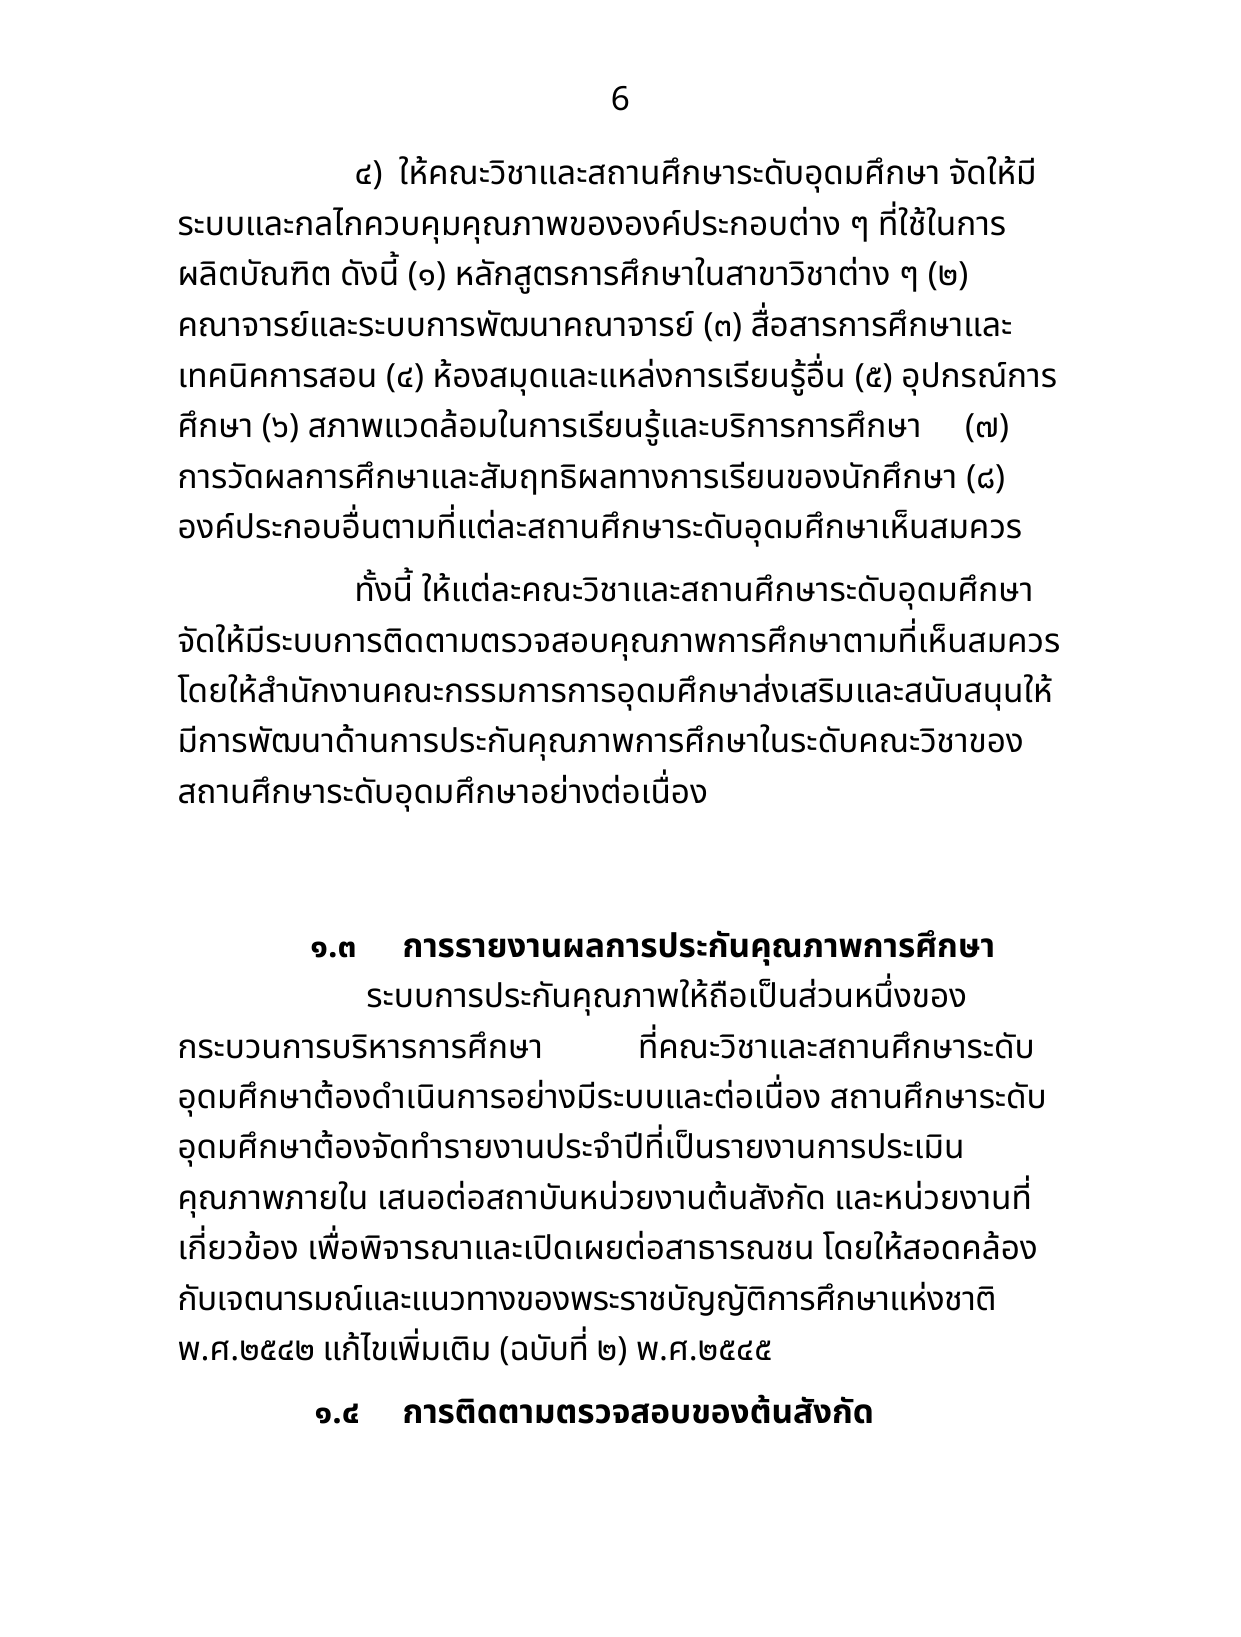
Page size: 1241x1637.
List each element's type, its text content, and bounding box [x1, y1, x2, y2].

text ทั้งนี้ ให้แต่ละคณะวิชาและสถานศึกษาระดับอุดมศึกษา จัดให้มีระบบการติดตามตรวจสอบคุณภาพการศึกษาตามที่เห็นสมควร โดยให้สำนักงานคณะกรรมการการอุดมศึกษาส่งเสริมและสนับสนุนให้มีการพัฒนาด้านการประกันคุณภาพการศึกษาในระดับคณะวิชาของสถานศึกษาระดับอุดมศึกษาอย่างต่อเนื่อง [177, 566, 1063, 818]
text ๔) ให้คณะวิชาและสถานศึกษาระดับอุดมศึกษา จัดให้มีระบบและกลไกควบคุมคุณภาพขององค์ประกอบต่าง ๆ ที่ใช้ในการผลิตบัณฑิต ดังนี้ (๑) หลักสูตรการศึกษาในสาขาวิชาต่าง ๆ (๒) คณาจารย์และระบบการพัฒนาคณาจารย์ (๓) สื่อสารการศึกษาและเทคนิคการสอน (๔) ห้องสมุดและแหล่งการเรียนรู้อื่น (๕) อุปกรณ์การศึกษา (๖) สภาพแวดล้อมในการเรียนรู้และบริการการศึกษา (๗) การวัดผลการศึกษาและสัมฤทธิผลทางการเรียนของนักศึกษา (๘) องค์ประกอบอื่นตามที่แต่ละสถานศึกษาระดับอุดมศึกษาเห็นสมควร [177, 149, 1063, 554]
text ระบบการประกันคุณภาพให้ถือเป็นส่วนหนึ่งของกระบวนการบริหารการศึกษา ที่คณะวิชาและสถานศึกษาระดับอุดมศึกษาต้องดำเนินการอย่างมีระบบและต่อเนื่อง สถานศึกษาระดับอุดมศึกษาต้องจัดทำรายงานประจำปีที่เป็นรายงานการประเมินคุณภาพภายใน เสนอต่อสถาบันหน่วยงานต้นสังกัด และหน่วยงานที่เกี่ยวข้อง เพื่อพิจารณาและเปิดเผยต่อสาธารณชน โดยให้สอดคล้องกับเจตนารมณ์และแนวทางของพระราชบัญญัติการศึกษาแห่งชาติ พ.ศ.๒๕๔๒ แก้ไขเพิ่มเติม (ฉบับที่ ๒) พ.ศ.๒๕๔๕ [177, 972, 1063, 1376]
text ๑.๓ การรายงานผลการประกันคุณภาพการศึกษา [177, 922, 1063, 972]
text ๑.๔ การติดตามตรวจสอบของต้นสังกัด [177, 1388, 1063, 1439]
